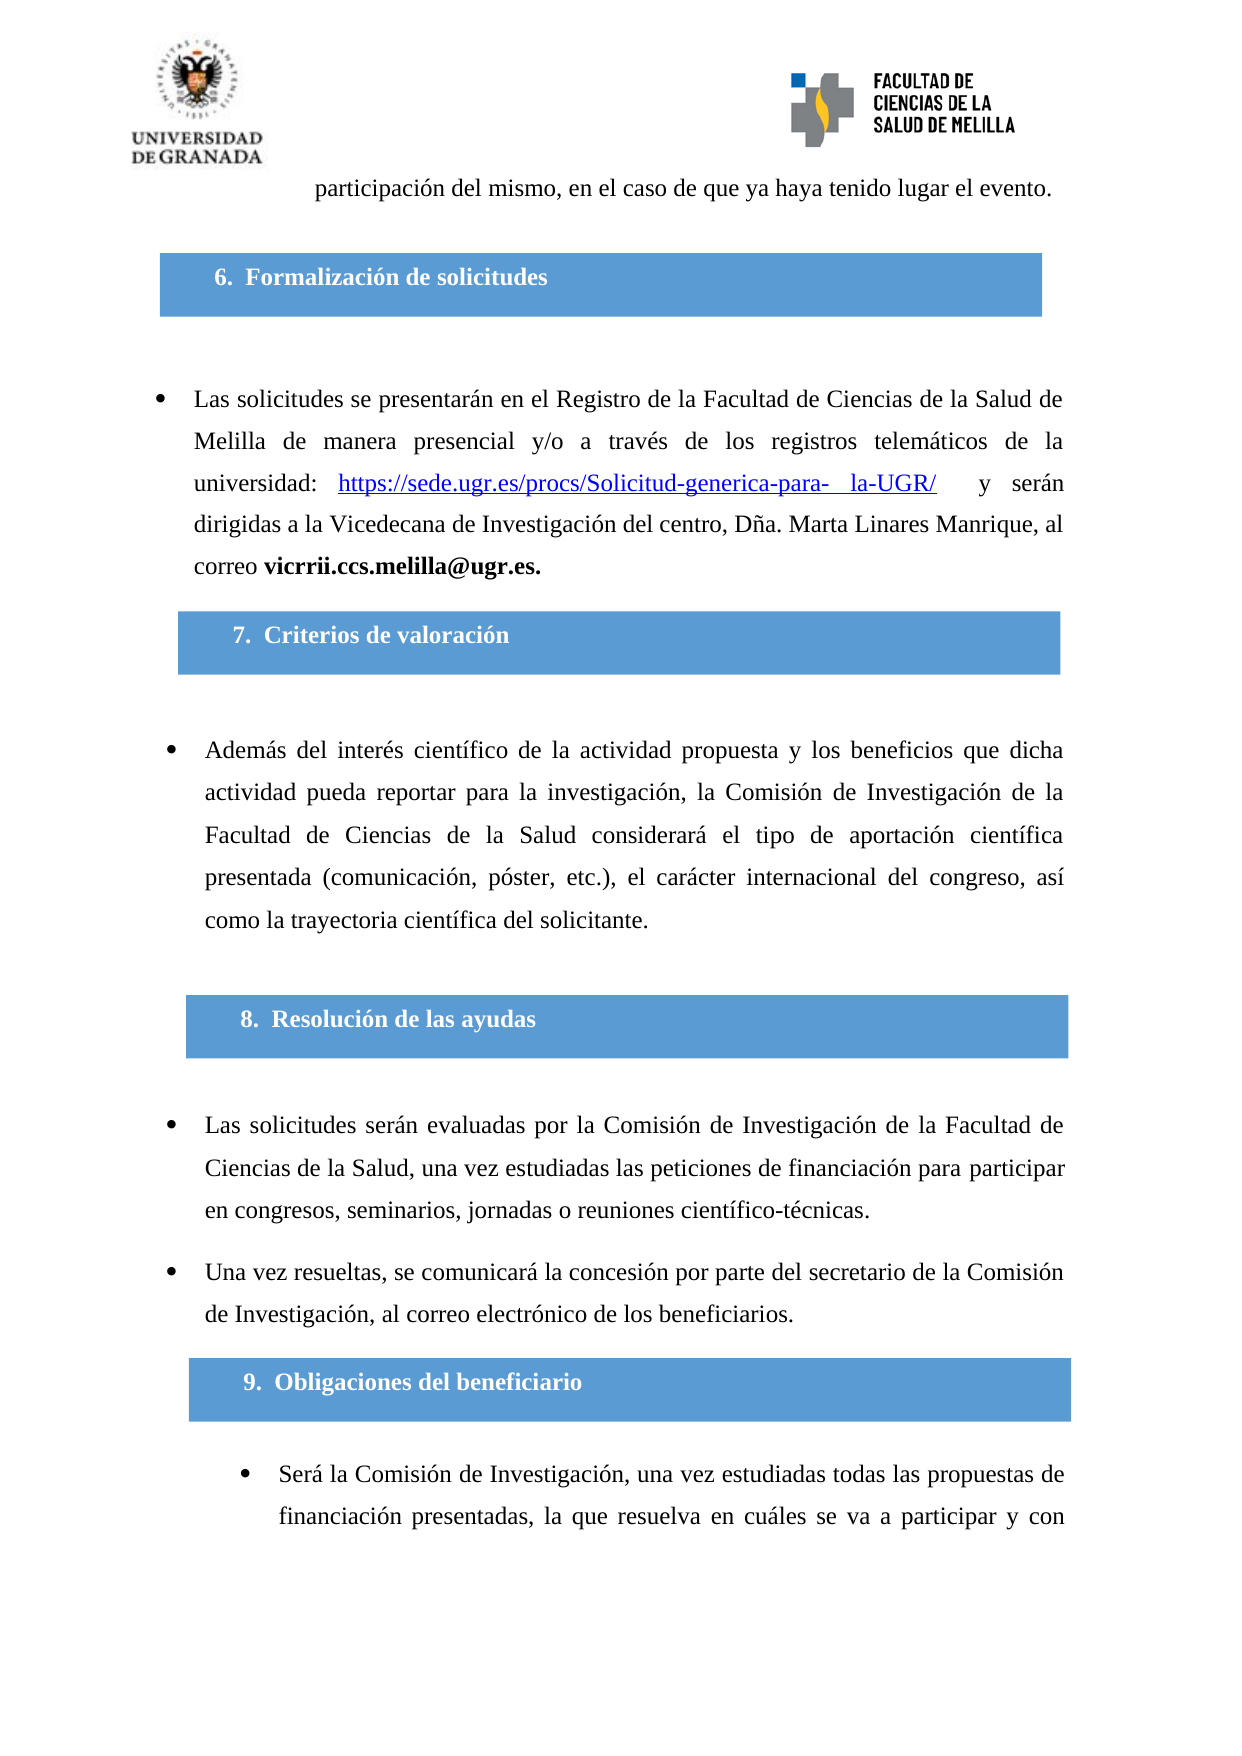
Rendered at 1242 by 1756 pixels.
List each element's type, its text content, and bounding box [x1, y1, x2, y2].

picture [768, 49, 1037, 154]
list Una vez resueltas, se comunicará la concesión por parte del secretario de la Comisión de Investigación, al correo electrónico de los beneficiarios. [167, 1257, 1065, 1327]
list Además del interés científico de la actividad propuesta y los beneficios que dicha actividad pueda reportar para la investigación, la Comisión de Investigación de la Facultad de Ciencias de la Salud considerará el tipo de aportación científica presentada (comunicación, póster, etc.), el carácter internacional del congreso, así como la trayectoria científica del solicitante. [167, 735, 1065, 933]
list Las solicitudes se presentarán en el Registro de la Facultad de Ciencias de la Salud de Melilla de manera presencial y/o a través de los registros telemáticos de la universidad: https://sede.ugr.es/procs/Solicitud-generica-para- la-UGR/ y serán dirigidas a la Vicedecana de Investigación del centro, Dña. Marta Linares Manrique, al correo vicrrii.ccs.melilla@ugr.es. [156, 384, 1064, 580]
picture [131, 32, 269, 170]
list Las solicitudes serán evaluadas por la Comisión de Investigación de la Facultad de Ciencias de la Salud, una vez estudiadas las peticiones de financiación para participar en congresos, seminarios, jornadas o reuniones científico-técnicas. [167, 1110, 1065, 1223]
